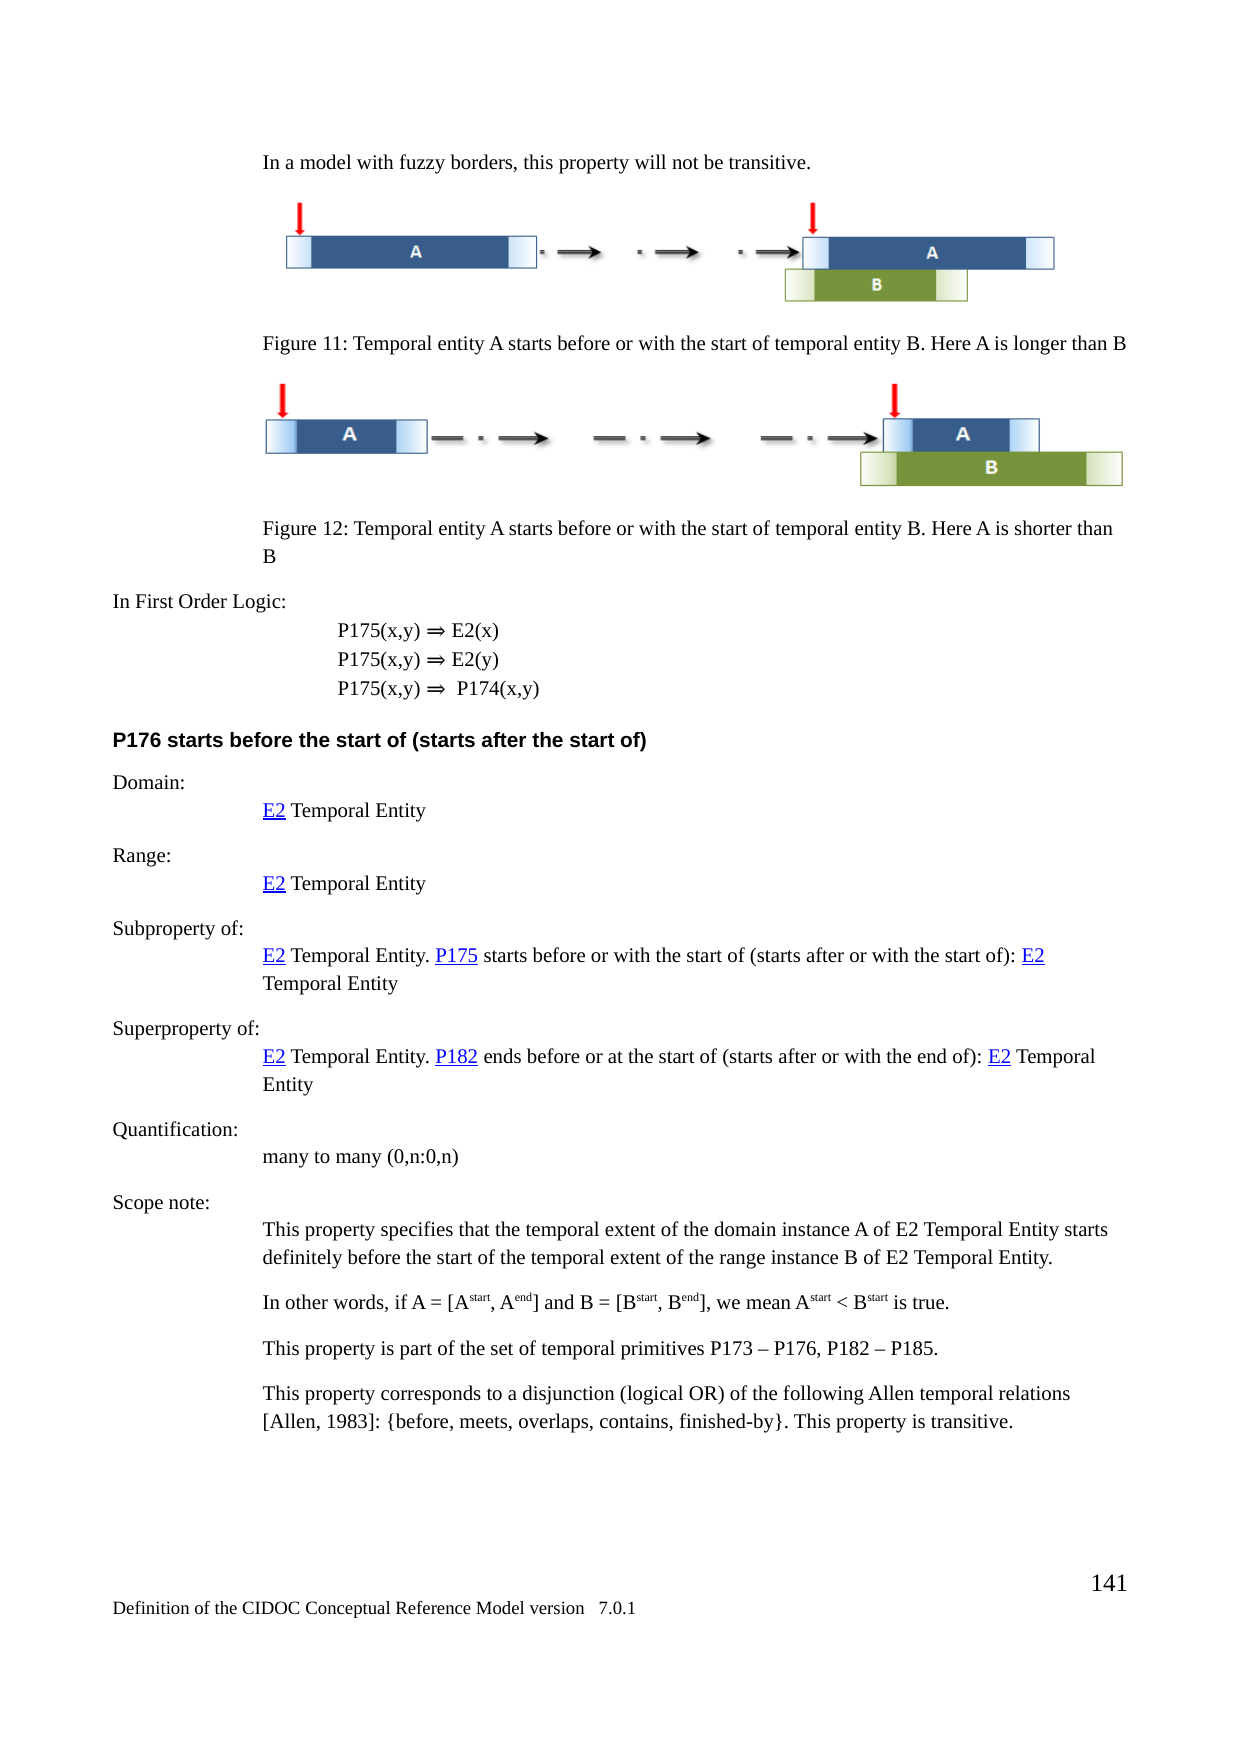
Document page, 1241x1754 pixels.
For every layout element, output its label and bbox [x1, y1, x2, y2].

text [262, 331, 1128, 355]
picture [262, 195, 1128, 310]
picture [262, 376, 1128, 495]
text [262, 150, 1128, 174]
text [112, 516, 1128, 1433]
